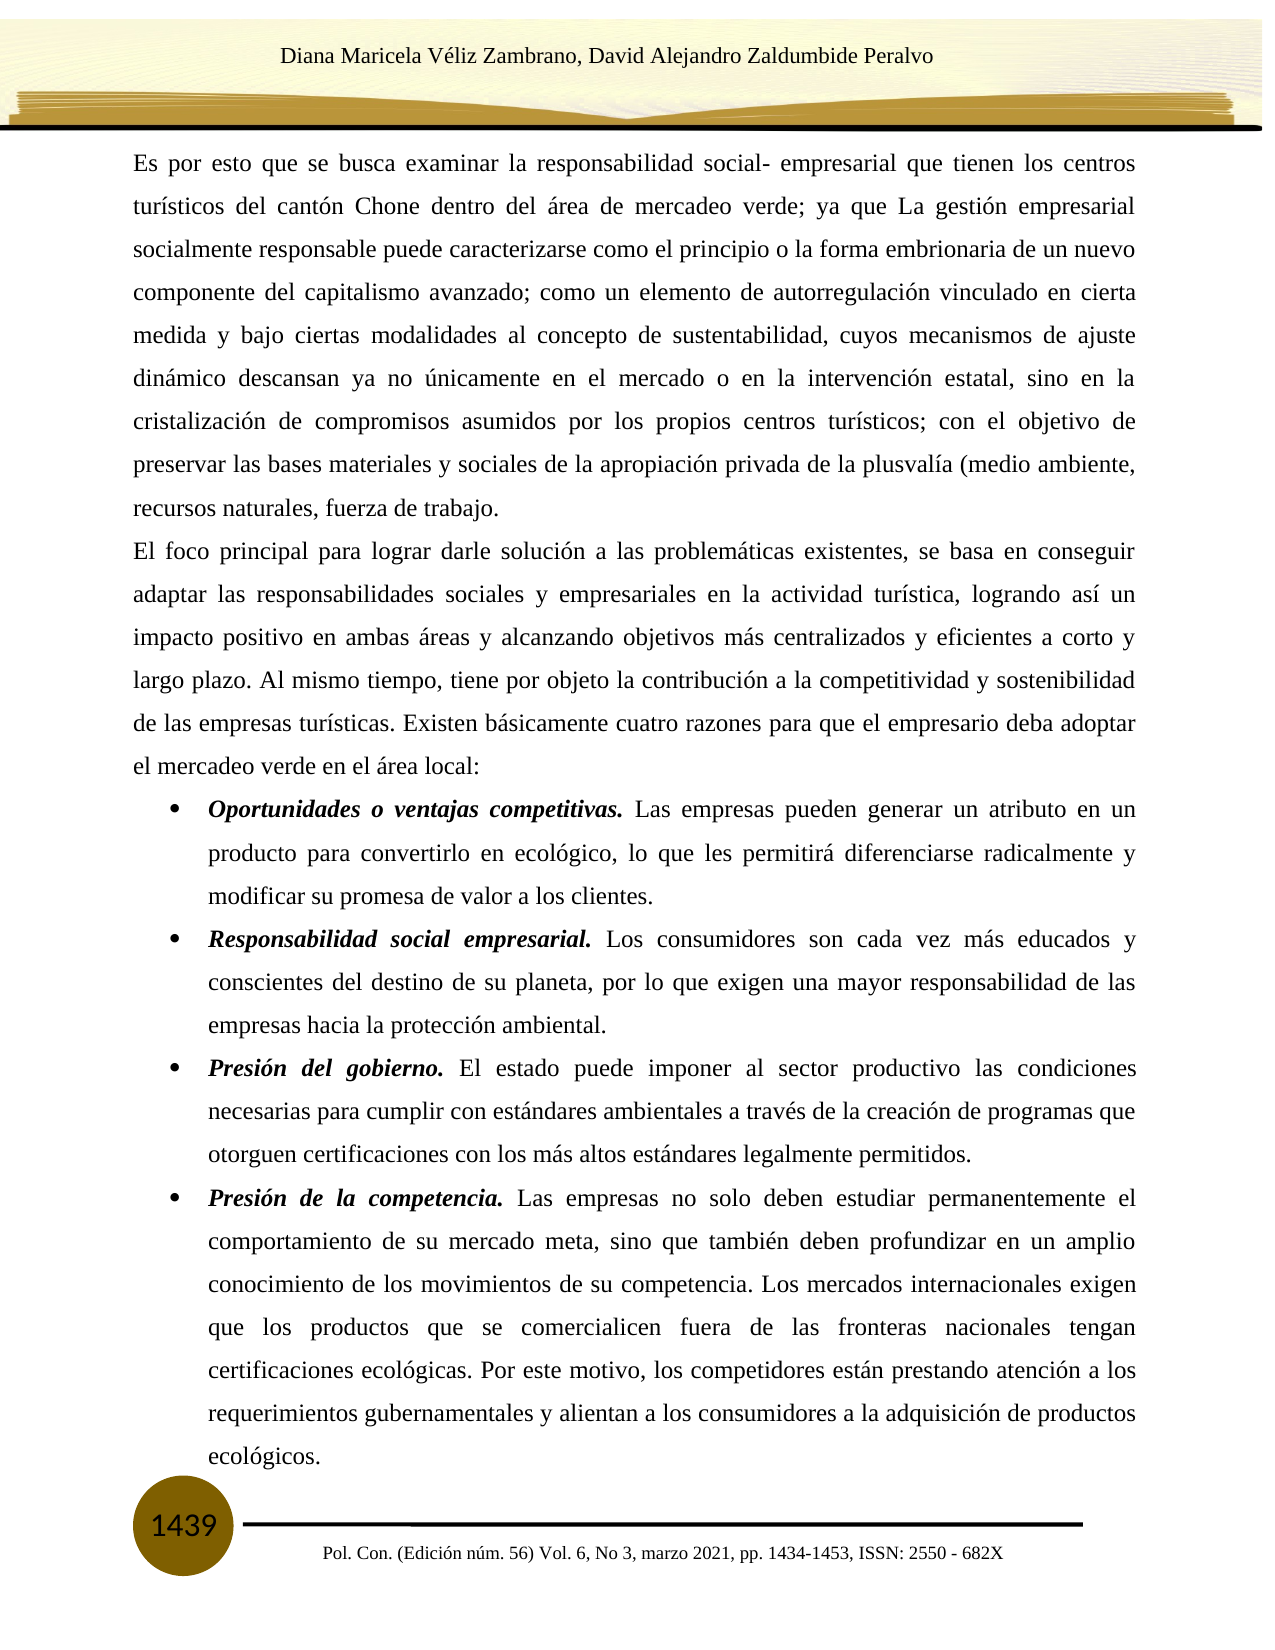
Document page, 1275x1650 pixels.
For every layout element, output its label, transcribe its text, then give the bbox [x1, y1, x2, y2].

list Presión del gobierno. El estado puede imponer al sector productivo las condiciones necesarias para cumplir con estándares ambientales a través de la creación de programas que otorguen certificaciones con los más altos estándares legalmente permitidos. [170, 1053, 1137, 1168]
text El foco principal para lograr darle solución a las problemáticas existentes, se basa en conseguir adaptar las responsabilidades sociales y empresariales en la actividad turística, logrando así un impacto positivo en ambas áreas y alcanzando objetivos más centralizados y eficientes a corto y largo plazo. Al mismo tiempo, tiene por objeto la contribución a la competitividad y sostenibilidad de las empresas turísticas. Existen básicamente cuatro razones para que el empresario deba adoptar el mercadeo verde en el área local: [133, 536, 1137, 780]
picture [0, 19, 1263, 132]
list Oportunidades o ventajas competitivas. Las empresas pueden generar un atributo en un producto para convertirlo en ecológico, lo que les permitirá diferenciarse radicalmente y modificar su promesa de valor a los clientes. [170, 794, 1137, 909]
list Responsabilidad social empresarial. Los consumidores son cada vez más educados y conscientes del destino de su planeta, por lo que exigen una mayor responsabilidad de las empresas hacia la protección ambiental. [170, 924, 1137, 1039]
text Es por esto que se busca examinar la responsabilidad social- empresarial que tienen los centros turísticos del cantón Chone dentro del área de mercadeo verde; ya que La gestión empresarial socialmente responsable puede caracterizarse como el principio o la forma embrionaria de un nuevo componente del capitalismo avanzado; como un elemento de autorregulación vinculado en cierta medida y bajo ciertas modalidades al concepto de sustentabilidad, cuyos mecanismos de ajuste dinámico descansan ya no únicamente en el mercado o en la intervención estatal, sino en la cristalización de compromisos asumidos por los propios centros turísticos; con el objetivo de preservar las bases materiales y sociales de la apropiación privada de la plusvalía (medio ambiente, recursos naturales, fuerza de trabajo. [133, 148, 1137, 521]
list Presión de la competencia. Las empresas no solo deben estudiar permanentemente el comportamiento de su mercado meta, sino que también deben profundizar en un amplio conocimiento de los movimientos de su competencia. Los mercados internacionales exigen que los productos que se comercialicen fuera de las fronteras nacionales tengan certificaciones ecológicas. Por este motivo, los competidores están prestando atención a los requerimientos gubernamentales y alientan a los consumidores a la adquisición de productos ecológicos. [170, 1183, 1137, 1470]
